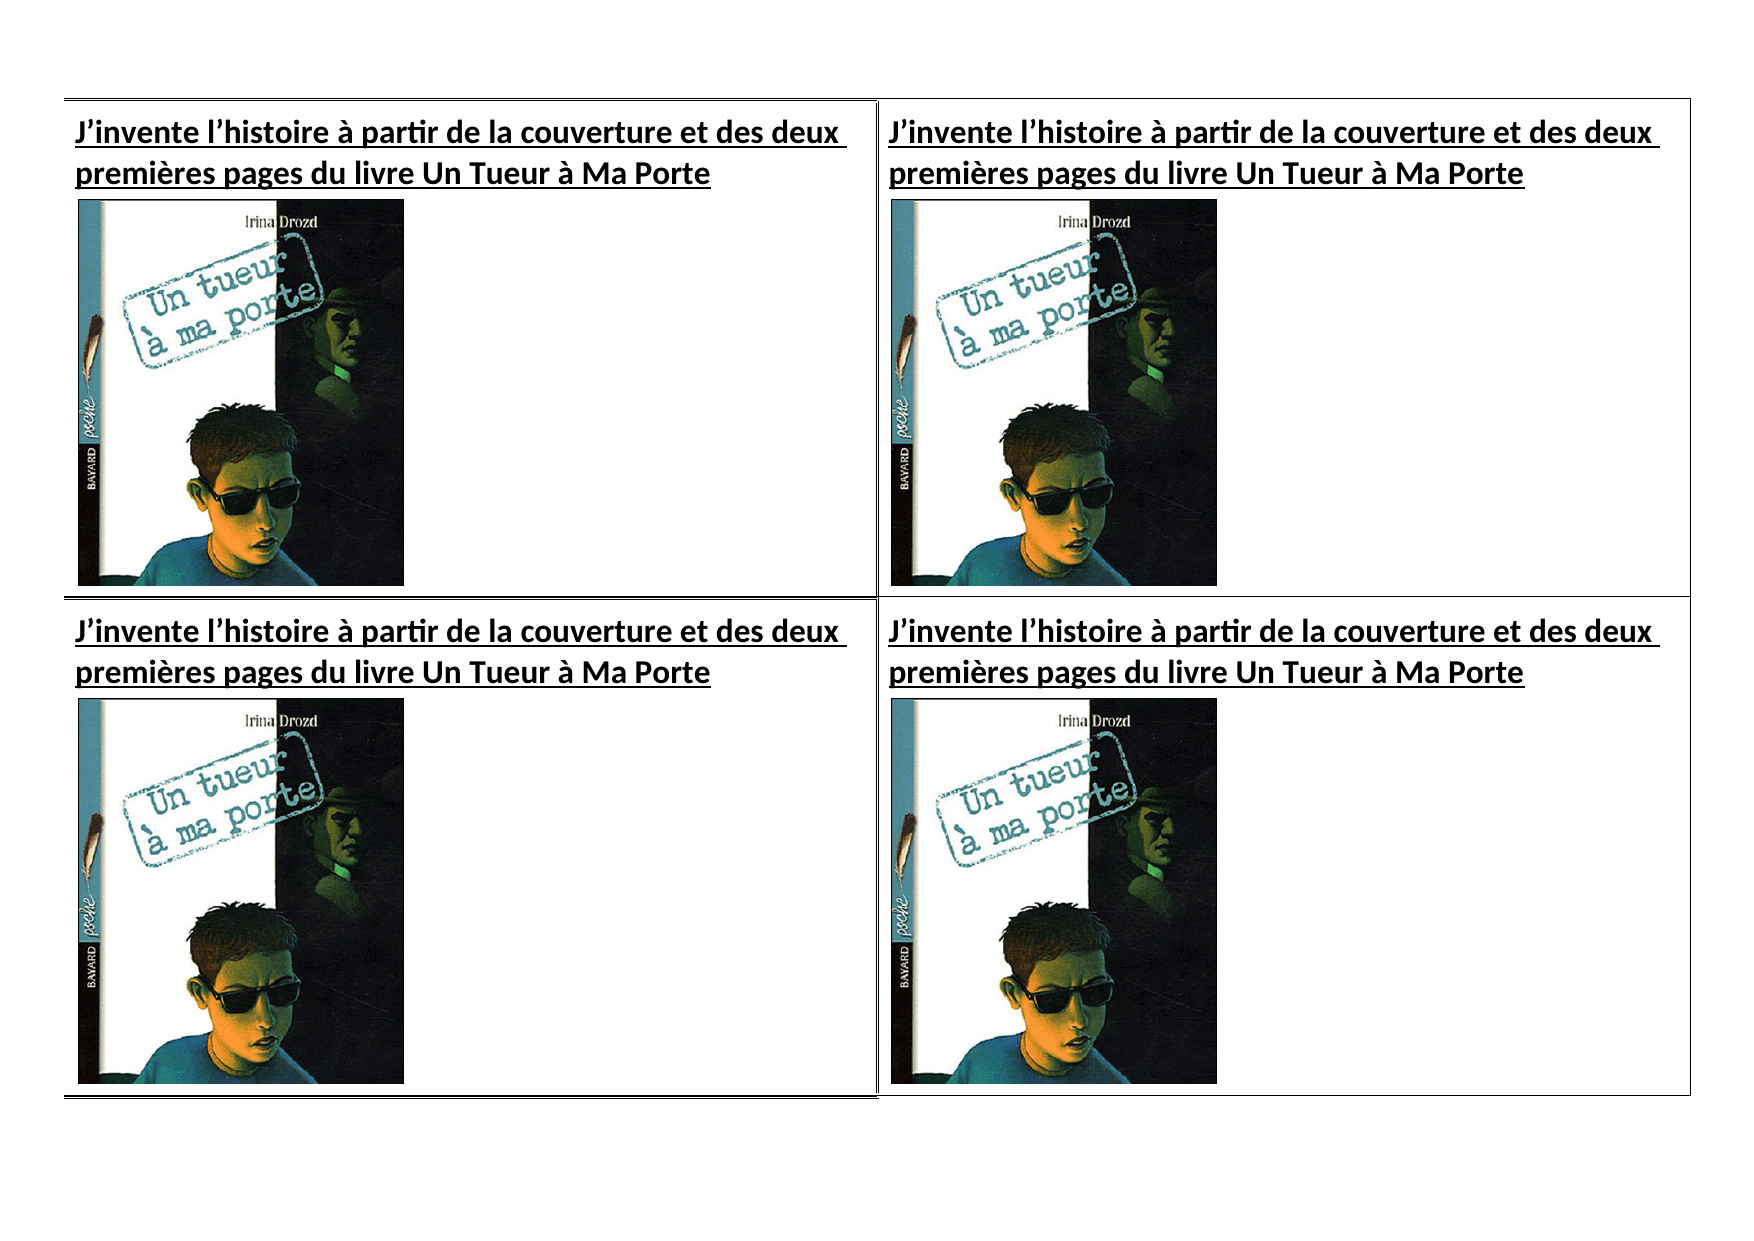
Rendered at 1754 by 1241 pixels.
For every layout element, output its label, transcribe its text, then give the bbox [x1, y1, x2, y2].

picture [888, 691, 1220, 1084]
table_header J’invente l’histoire à partir de la couverture et des deux premières pages du livre Un Tueur à Ma Porte [877, 99, 1690, 596]
picture [75, 192, 407, 586]
table_cell J’invente l’histoire à partir de la couverture et des deux premières pages du livre Un Tueur à Ma Porte [877, 597, 1690, 1095]
picture [888, 192, 1220, 586]
picture [75, 691, 407, 1084]
table_header J’invente l’histoire à partir de la couverture et des deux premières pages du livre Un Tueur à Ma Porte [64, 101, 877, 596]
table_cell J’invente l’histoire à partir de la couverture et des deux premières pages du livre Un Tueur à Ma Porte [64, 600, 877, 1095]
